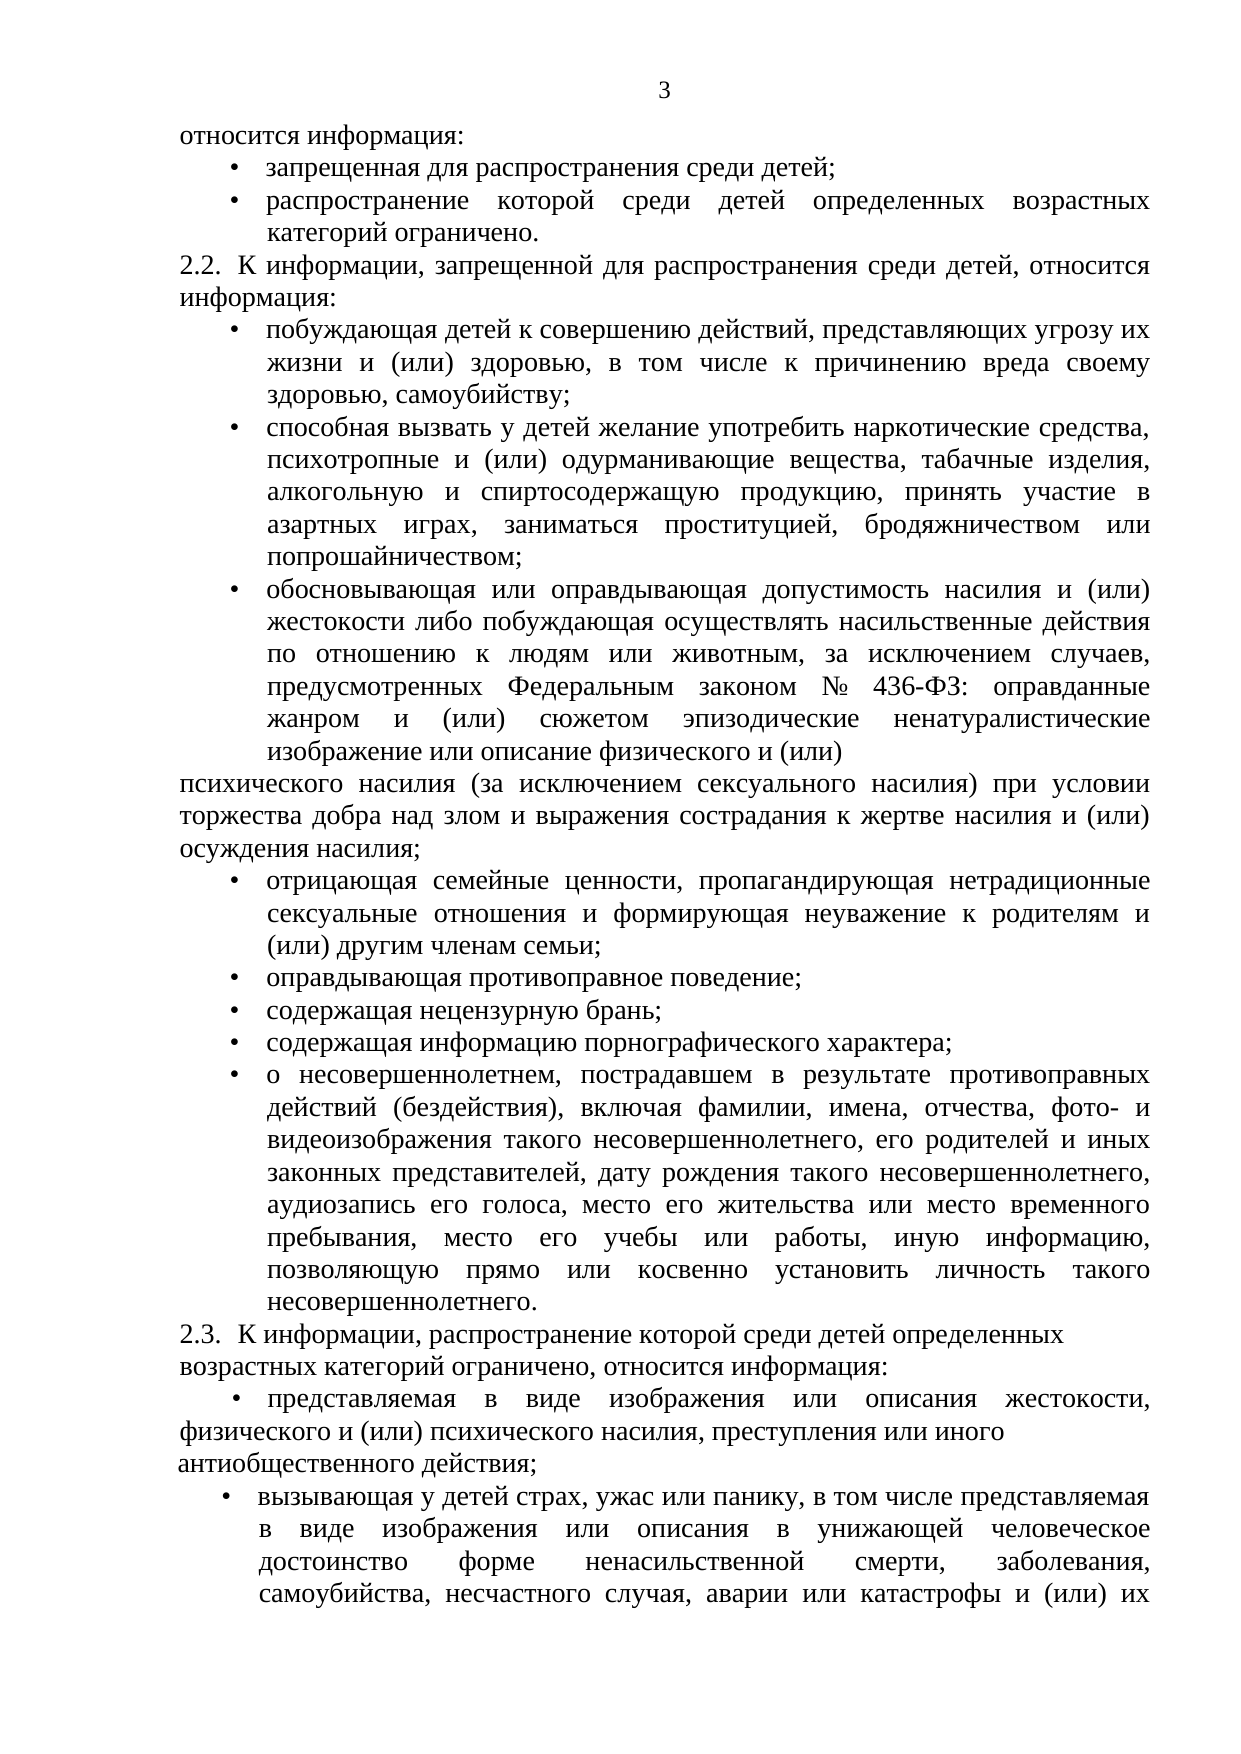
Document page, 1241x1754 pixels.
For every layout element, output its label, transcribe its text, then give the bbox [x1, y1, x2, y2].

list отрицающая семейные ценности, пропагандирующая нетрадиционные сексуальные отношения и формирующая неуважение к родителям и (или) другим членам семьи; [229, 863, 1152, 960]
list способная вызвать у детей желание употребить наркотические средства, психотропные и (или) одурманивающие вещества, табачные изделия, алкогольную и спиртосодержащую продукцию, принять участие в азартных играх, заниматься проституцией, бродяжничеством или попрошайничеством; [229, 410, 1152, 572]
list распространение которой среди детей определенных возрастных категорий ограничено. [229, 183, 1152, 248]
list о несовершеннолетнем, пострадавшем в результате противоправных действий (бездействия), включая фамилии, имена, отчества, фото- и видеоизображения такого несовершеннолетнего, его родителей и иных законных представителей, дату рождения такого несовершеннолетнего, аудиозапись его голоса, место его жительства или место временного пребывания, место его учебы или работы, иную информацию, позволяющую прямо или косвенно установить личность такого несовершеннолетнего. [229, 1058, 1152, 1317]
text психического насилия (за исключением сексуального насилия) при условии торжества добра над злом и выражения сострадания к жертве насилия и (или) осуждения насилия; [179, 766, 1152, 863]
list К информации, распространение которой среди детей определенных [179, 1317, 1152, 1349]
list содержащая нецензурную брань; [229, 993, 1152, 1025]
list обосновывающая или оправдывающая допустимость насилия и (или) жестокости либо побуждающая осуществлять насильственные действия по отношению к людям или животным, за исключением случаев, предусмотренных Федеральным законом № 436-ФЗ: оправданные жанром и (или) сюжетом эпизодические ненатуралистические изображение или описание физического и (или) [229, 572, 1152, 766]
list оправдывающая противоправное поведение; [229, 960, 1152, 993]
list представляемая в виде изображения или описания жестокости, физического и (или) психического насилия, преступления или иного [179, 1382, 1152, 1446]
list запрещенная для распространения среди детей; [229, 151, 1152, 183]
list К информации, причиняющей вред здоровью и (или) развитию детей, относится информация: [179, 118, 1152, 151]
list побуждающая детей к совершению действий, представляющих угрозу их жизни и (или) здоровью, в том числе к причинению вреда своему здоровью, самоубийству; [229, 312, 1152, 410]
text антиобщественного действия; [177, 1446, 1152, 1479]
text возрастных категорий ограничено, относится информация: [179, 1349, 1152, 1382]
list К информации, запрещенной для распространения среди детей, относится информация: [179, 248, 1152, 312]
list содержащая информацию порнографического характера; [229, 1025, 1152, 1058]
